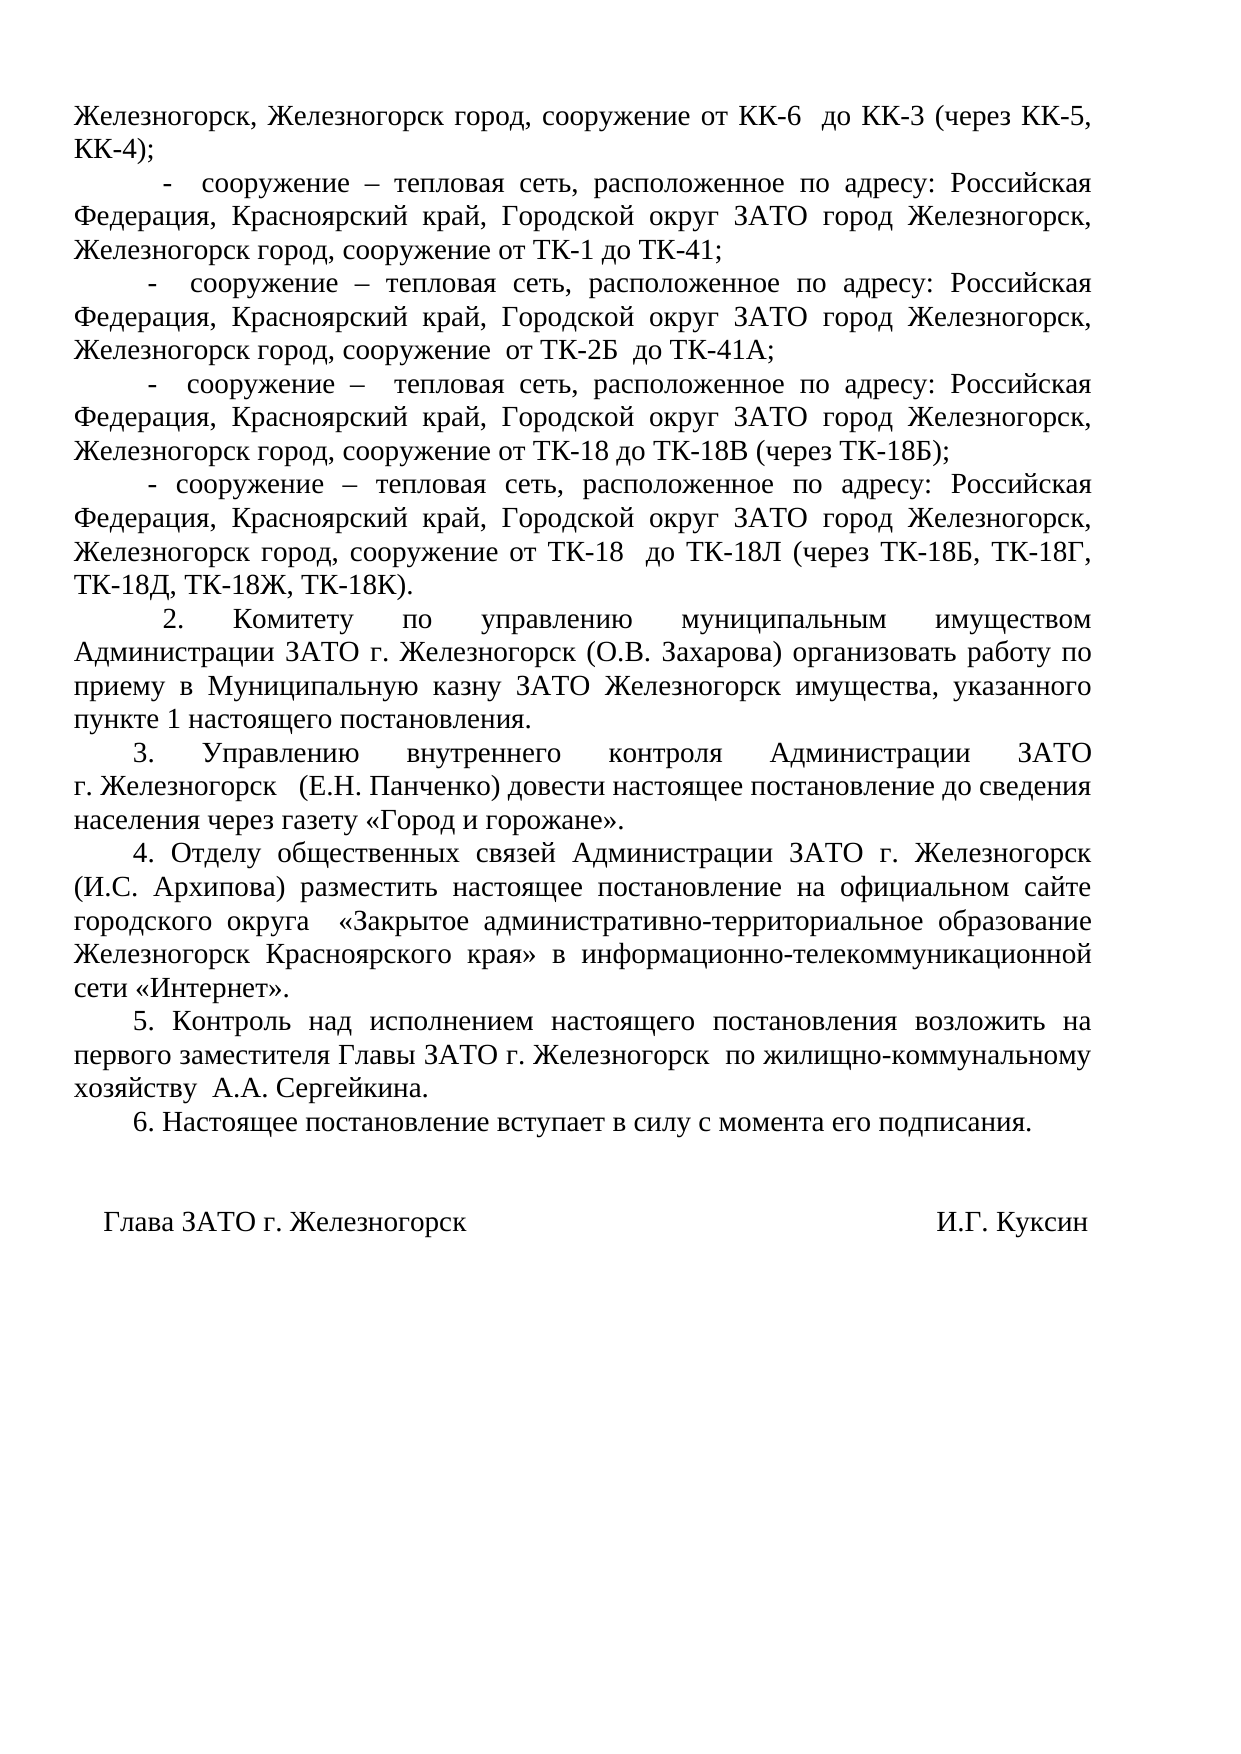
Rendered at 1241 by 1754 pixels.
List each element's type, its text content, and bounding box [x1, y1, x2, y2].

text - сооружение – тепловая сеть, расположенное по адресу: Российская Федерация, Красноярский край, Городской округ ЗАТО город Железногорск, Железногорск город, сооружение от ТК-18 до ТК-18В (через ТК-18Б); [73, 366, 1092, 467]
text Глава ЗАТО г. Железногорск И.Г. Куксин [103, 1204, 1092, 1238]
text 5. Контроль над исполнением настоящего постановления возложить на первого заместителя Главы ЗАТО г. Железногорск по жилищно-коммунальному хозяйству А.А. Сергейкина. [73, 1003, 1092, 1104]
text 3. Управлению внутреннего контроля Администрации ЗАТО г. Железногорск (Е.Н. Панченко) довести настоящее постановление до сведения населения через газету «Город и горожане». [73, 735, 1092, 836]
text 4. Отделу общественных связей Администрации ЗАТО г. Железногорск (И.С. Архипова) разместить настоящее постановление на официальном сайте городского округа «Закрытое административно-территориальное образование Железногорск Красноярского края» в информационно-телекоммуникационной сети «Интернет». [73, 836, 1092, 1003]
text - сооружение – тепловая сеть, расположенное по адресу: Российская Федерация, Красноярский край, Городской округ ЗАТО город Железногорск, Железногорск город, сооружение от ТК-1 до ТК-41; [73, 165, 1092, 265]
text - сооружение – тепловая сеть, расположенное по адресу: Российская Федерация, Красноярский край, Городской округ ЗАТО город Железногорск, Железногорск город, сооружение от ТК-2Б до ТК-41А; [73, 265, 1092, 366]
text 2. Комитету по управлению муниципальным имуществом Администрации ЗАТО г. Железногорск (О.В. Захарова) организовать работу по приему в Муниципальную казну ЗАТО Железногорск имущества, указанного пункте 1 настоящего постановления. [73, 601, 1092, 735]
text - сооружение – тепловая сеть, расположенное по адресу: Российская Федерация, Красноярский край, Городской округ ЗАТО город Железногорск, Железногорск город, сооружение от ТК-18 до ТК-18Л (через ТК-18Б, ТК-18Г, ТК-18Д, ТК-18Ж, ТК-18К). [73, 467, 1092, 601]
text 6. Настоящее постановление вступает в силу с момента его подписания. [73, 1104, 1092, 1137]
